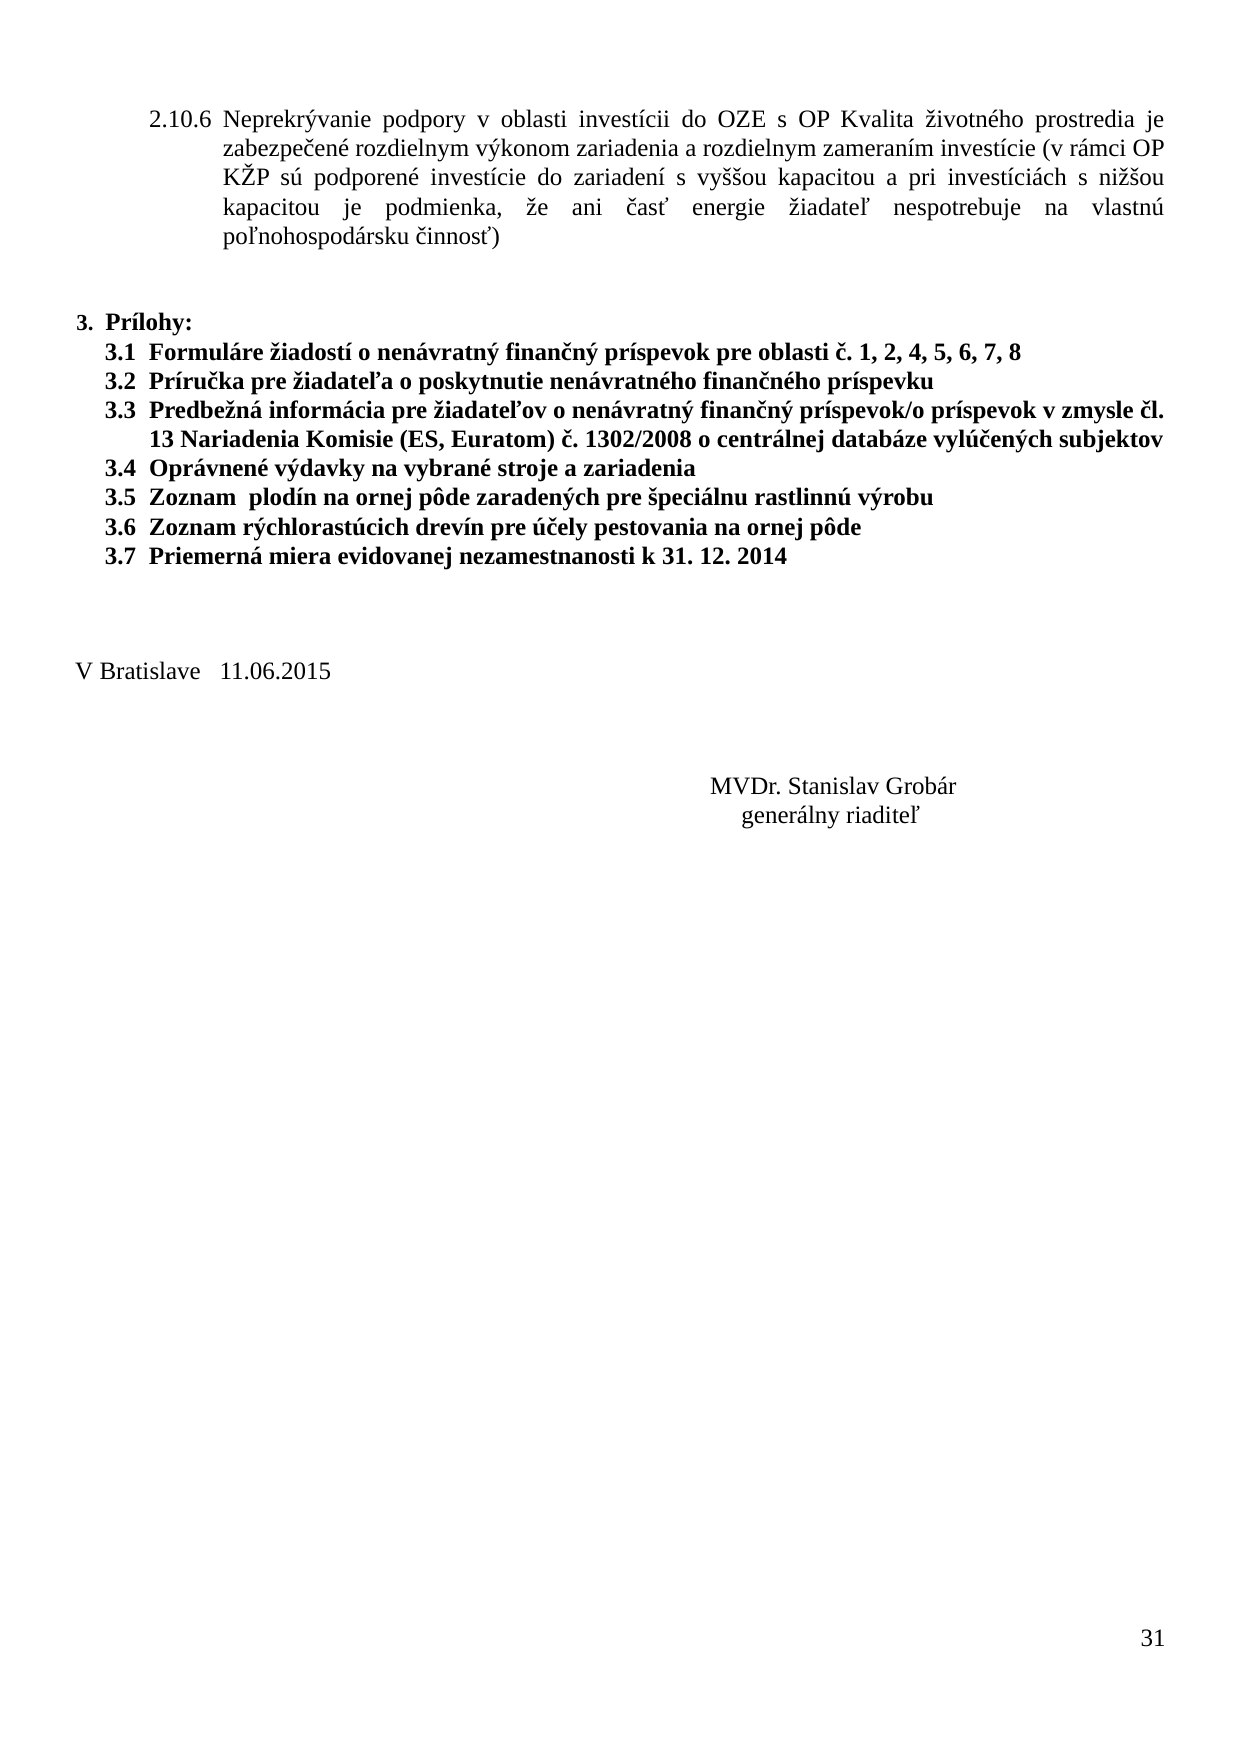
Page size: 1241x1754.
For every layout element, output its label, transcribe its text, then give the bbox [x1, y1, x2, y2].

list Oprávnené výdavky na vybrané stroje a zariadenia [104, 453, 1165, 482]
text generálny riaditeľ [710, 800, 1165, 829]
list Zoznam rýchlorastúcich drevín pre účely pestovania na ornej pôde [104, 512, 1165, 541]
list Formuláre žiadostí o nenávratný finančný príspevok pre oblasti č. 1, 2, 4, 5, 6, 7, 8 [104, 337, 1165, 366]
list Príručka pre žiadateľa o poskytnutie nenávratného finančného príspevku [104, 366, 1165, 395]
list Predbežná informácia pre žiadateľov o nenávratný finančný príspevok/o príspevok v zmysle čl. 13 Nariadenia Komisie (ES, Euratom) č. 1302/2008 o centrálnej databáze vylúčených subjektov [104, 395, 1165, 453]
text V Bratislave 11.06.2015 [75, 656, 1165, 685]
text MVDr. Stanislav Grobár [710, 771, 1165, 800]
list Neprekrývanie podpory v oblasti investícii do OZE s OP Kvalita životného prostredia je zabezpečené rozdielnym výkonom zariadenia a rozdielnym zameraním investície (v rámci OP KŽP sú podporené investície do zariadení s vyššou kapacitou a pri investíciách s nižšou kapacitou je podmienka, že ani časť energie žiadateľ nespotrebuje na vlastnú poľnohospodársku činnosť) [149, 104, 1165, 250]
list Zoznam plodín na ornej pôde zaradených pre špeciálnu rastlinnú výrobu [104, 482, 1165, 512]
list Prílohy: [75, 307, 1165, 337]
list Priemerná miera evidovanej nezamestnanosti k 31. 12. 2014 [104, 541, 1165, 570]
